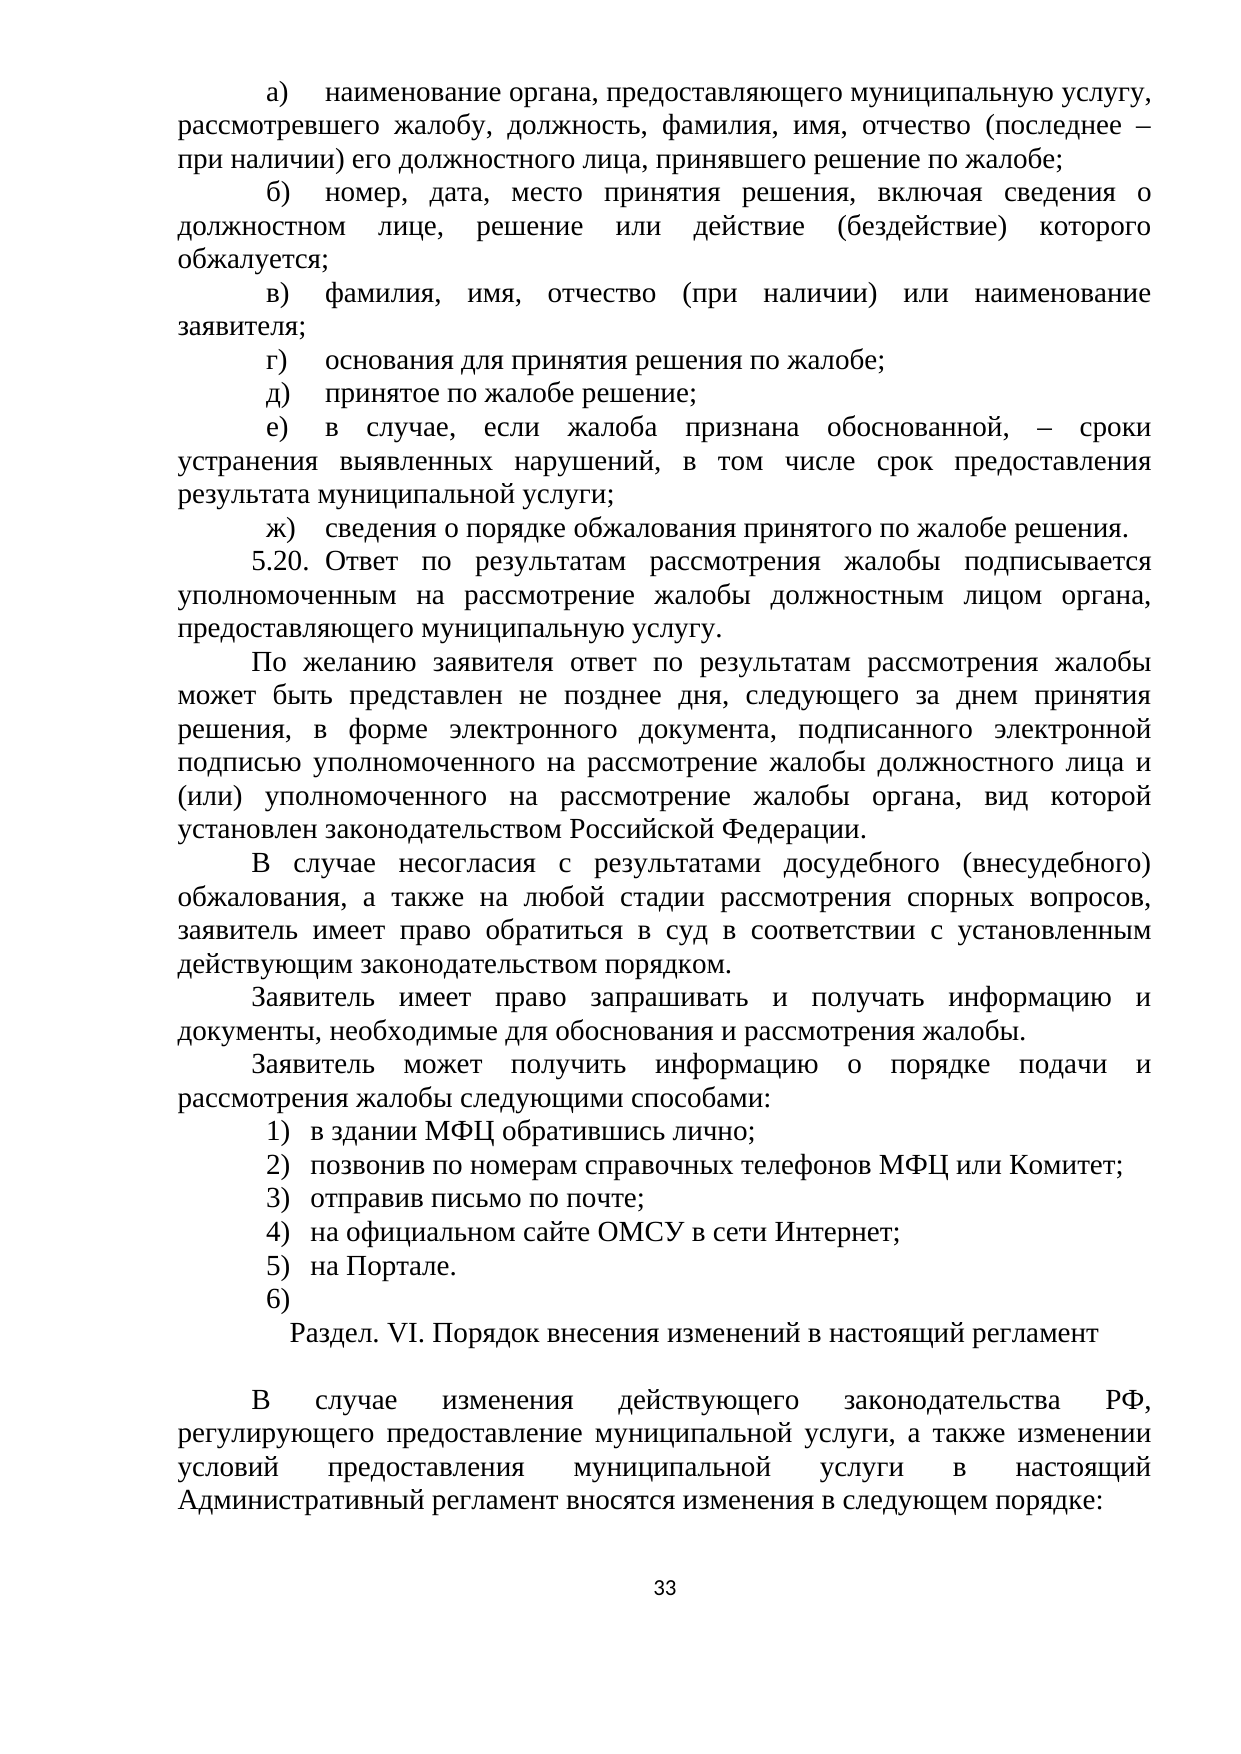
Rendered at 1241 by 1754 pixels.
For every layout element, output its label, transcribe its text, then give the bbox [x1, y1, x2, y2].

list отправив письмо по почте; [266, 1181, 1152, 1214]
text в) фамилия, имя, отчество (при наличии) или наименование заявителя; [177, 275, 1152, 342]
text По желанию заявителя ответ по результатам рассмотрения жалобы может быть представлен не позднее дня, следующего за днем принятия решения, в форме электронного документа, подписанного электронной подписью уполномоченного на рассмотрение жалобы должностного лица и (или) уполномоченного на рассмотрение жалобы органа, вид которой установлен законодательством Российской Федерации. [177, 644, 1152, 845]
list в здании МФЦ обратившись лично; [266, 1113, 1152, 1147]
text а) наименование органа, предоставляющего муниципальную услугу, рассмотревшего жалобу, должность, фамилия, имя, отчество (последнее – при наличии) его должностного лица, принявшего решение по жалобе; [177, 74, 1152, 174]
text г) основания для принятия решения по жалобе; [177, 342, 1152, 376]
text В случае изменения действующего законодательства РФ, регулирующего предоставление муниципальной услуги, а также изменении условий предоставления муниципальной услуги в настоящий Административный регламент вносятся изменения в следующем порядке: [177, 1382, 1152, 1516]
text Заявитель может получить информацию о порядке подачи и рассмотрения жалобы следующими способами: [177, 1046, 1152, 1113]
text Раздел. VI. Порядок внесения изменений в настоящий регламент [177, 1315, 1152, 1348]
text б) номер, дата, место принятия решения, включая сведения о должностном лице, решение или действие (бездействие) которого обжалуется; [177, 174, 1152, 275]
text е) в случае, если жалоба признана обоснованной, – сроки устранения выявленных нарушений, в том числе срок предоставления результата муниципальной услуги; [177, 409, 1152, 510]
text Заявитель имеет право запрашивать и получать информацию и документы, необходимые для обоснования и рассмотрения жалобы. [177, 979, 1152, 1046]
text 5.20. Ответ по результатам рассмотрения жалобы подписывается уполномоченным на рассмотрение жалобы должностным лицом органа, предоставляющего муниципальную услугу. [177, 543, 1152, 644]
text ж) сведения о порядке обжалования принятого по жалобе решения. [177, 510, 1152, 543]
text В случае несогласия с результатами досудебного (внесудебного) обжалования, а также на любой стадии рассмотрения спорных вопросов, заявитель имеет право обратиться в суд в соответствии с установленным действующим законодательством порядком. [177, 845, 1152, 979]
text д) принятое по жалобе решение; [177, 376, 1152, 409]
list позвонив по номерам справочных телефонов МФЦ или Комитет; [266, 1147, 1152, 1181]
list на официальном сайте ОМСУ в сети Интернет; [266, 1214, 1152, 1248]
list на Портале. [266, 1248, 1152, 1281]
